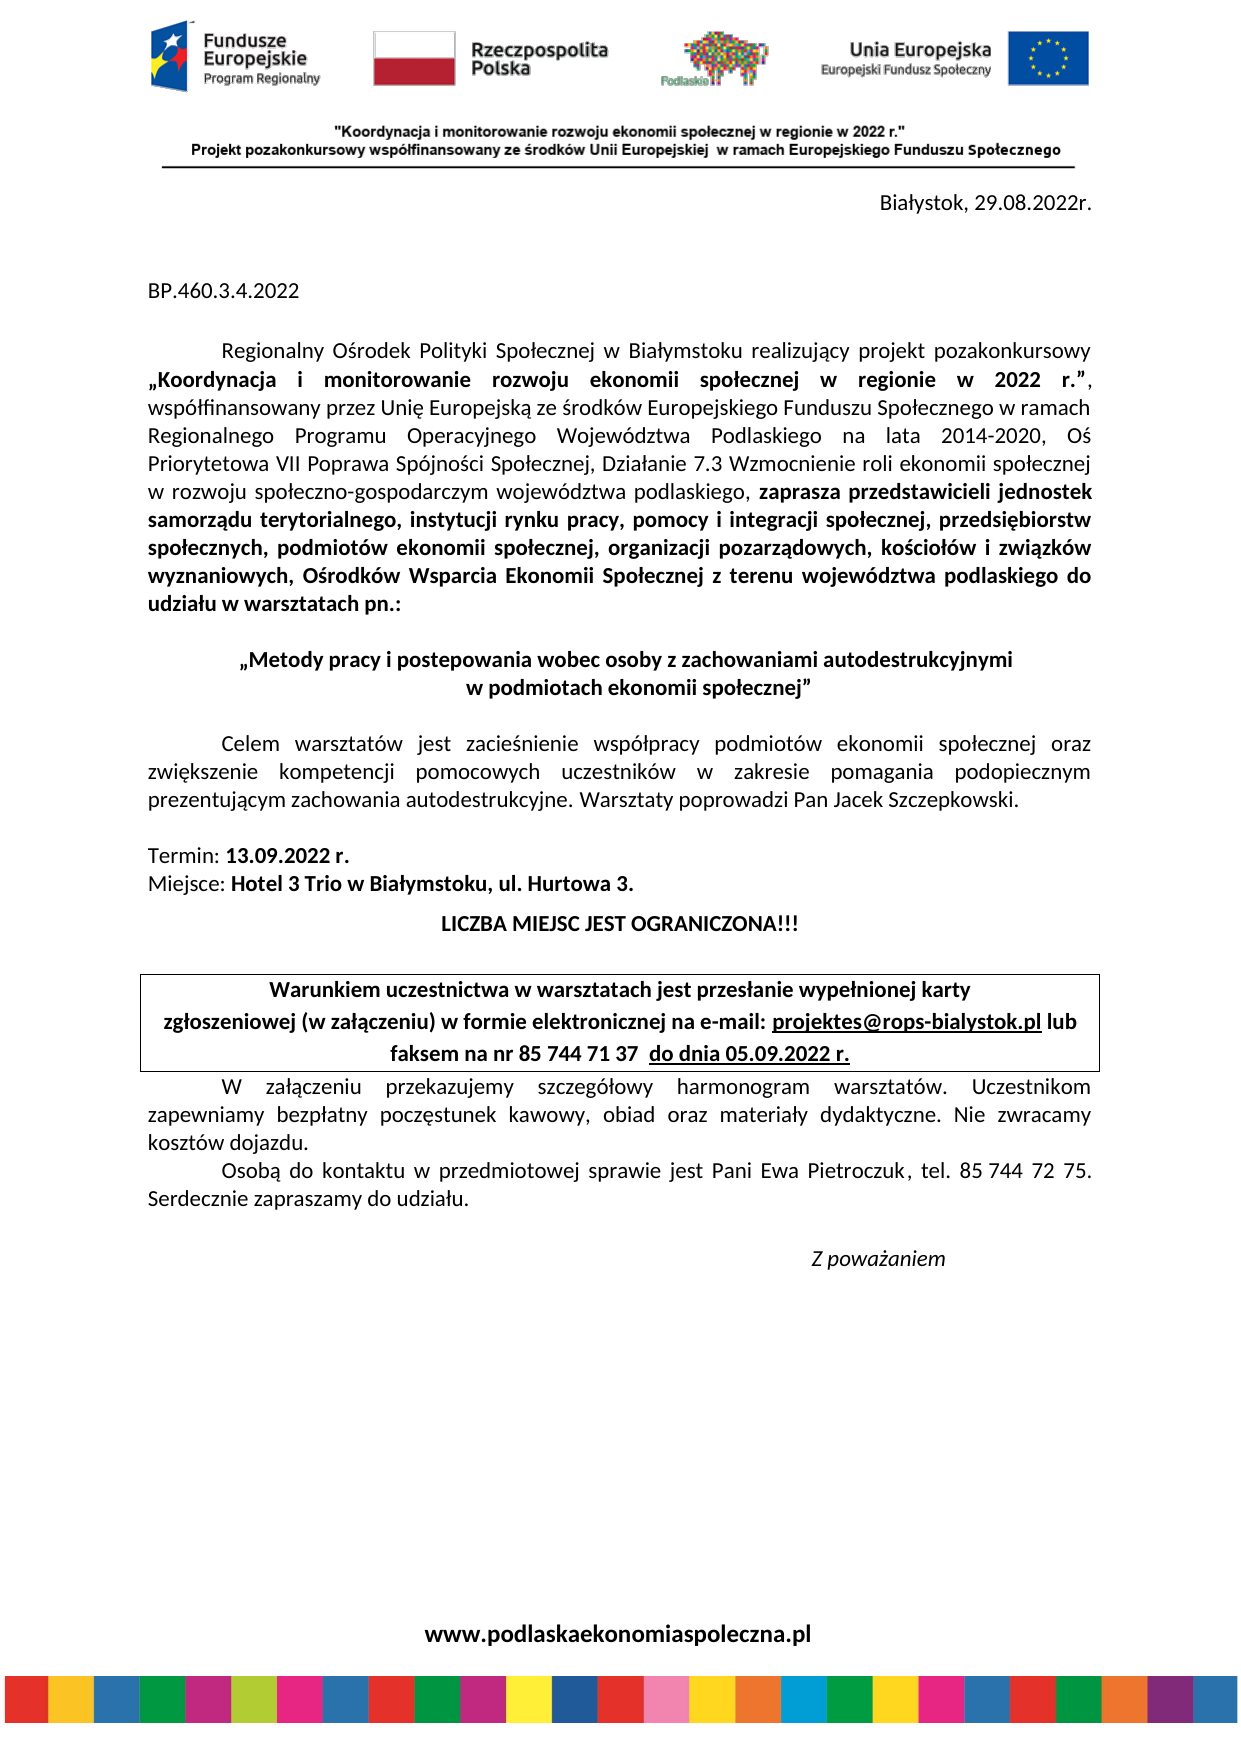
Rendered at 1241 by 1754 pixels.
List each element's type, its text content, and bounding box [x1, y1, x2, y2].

table_header Warunkiem uczestnictwa w warsztatach jest przesłanie wypełnionej karty zgłoszeniowej (w załączeniu) w formie elektronicznej na e-mail: projektes@rops-bialystok.pl lub faksem na nr 85 744 71 37 do dnia 05.09.2022 r. [141, 975, 1099, 1071]
list „Metody pracy i postepowania wobec osoby z zachowaniami autodestrukcyjnymi w podmiotach ekonomii społecznej” [185, 645, 1092, 701]
text Regionalny Ośrodek Polityki Społecznej w Białymstoku realizujący projekt pozakonkursowy „Koordynacja i monitorowanie rozwoju ekonomii społecznej w regionie w 2022 r.”, współfinansowany przez Unię Europejską ze środków Europejskiego Funduszu Społecznego w ramach Regionalnego Programu Operacyjnego Województwa Podlaskiego na lata 2014-2020, Oś Priorytetowa VII Poprawa Spójności Społecznej, Działanie 7.3 Wzmocnienie roli ekonomii społecznej w rozwoju społeczno-gospodarczym województwa podlaskiego, zaprasza przedstawicieli jednostek samorządu terytorialnego, instytucji rynku pracy, pomocy i integracji społecznej, przedsiębiorstw społecznych, podmiotów ekonomii społecznej, organizacji pozarządowych, kościołów i związków wyznaniowych, Ośrodków Wsparcia Ekonomii Społecznej z terenu województwa podlaskiego do udziału w warsztatach pn.: [148, 337, 1092, 617]
picture [148, 20, 1094, 171]
picture [827, 1676, 1238, 1723]
picture [4, 1676, 781, 1723]
text Z poważaniem [811, 1244, 1092, 1273]
text Białystok, 29.08.2022r. [148, 188, 1092, 216]
text Celem warsztatów jest zacieśnienie współpracy podmiotów ekonomii społecznej oraz zwiększenie kompetencji pomocowych uczestników w zakresie pomagania podopiecznym prezentującym zachowania autodestrukcyjne. Warsztaty poprowadzi Pan Jacek Szczepkowski. [148, 729, 1092, 813]
text Osobą do kontaktu w przedmiotowej sprawie jest Pani Ewa Pietroczuk, tel. 85 744 72 75. Serdecznie zapraszamy do udziału. [148, 1156, 1092, 1212]
text W załączeniu przekazujemy szczegółowy harmonogram warsztatów. Uczestnikom zapewniamy bezpłatny poczęstunek kawowy, obiad oraz materiały dydaktyczne. Nie zwracamy kosztów dojazdu. [148, 1072, 1092, 1156]
text BP.460.3.4.2022 [148, 276, 1092, 304]
text LICZBA MIEJSC JEST OGRANICZONA!!! [148, 909, 1092, 938]
text Termin: 13.09.2022 r. [148, 841, 1092, 869]
text Miejsce: Hotel 3 Trio w Białymstoku, ul. Hurtowa 3. [148, 869, 1092, 897]
